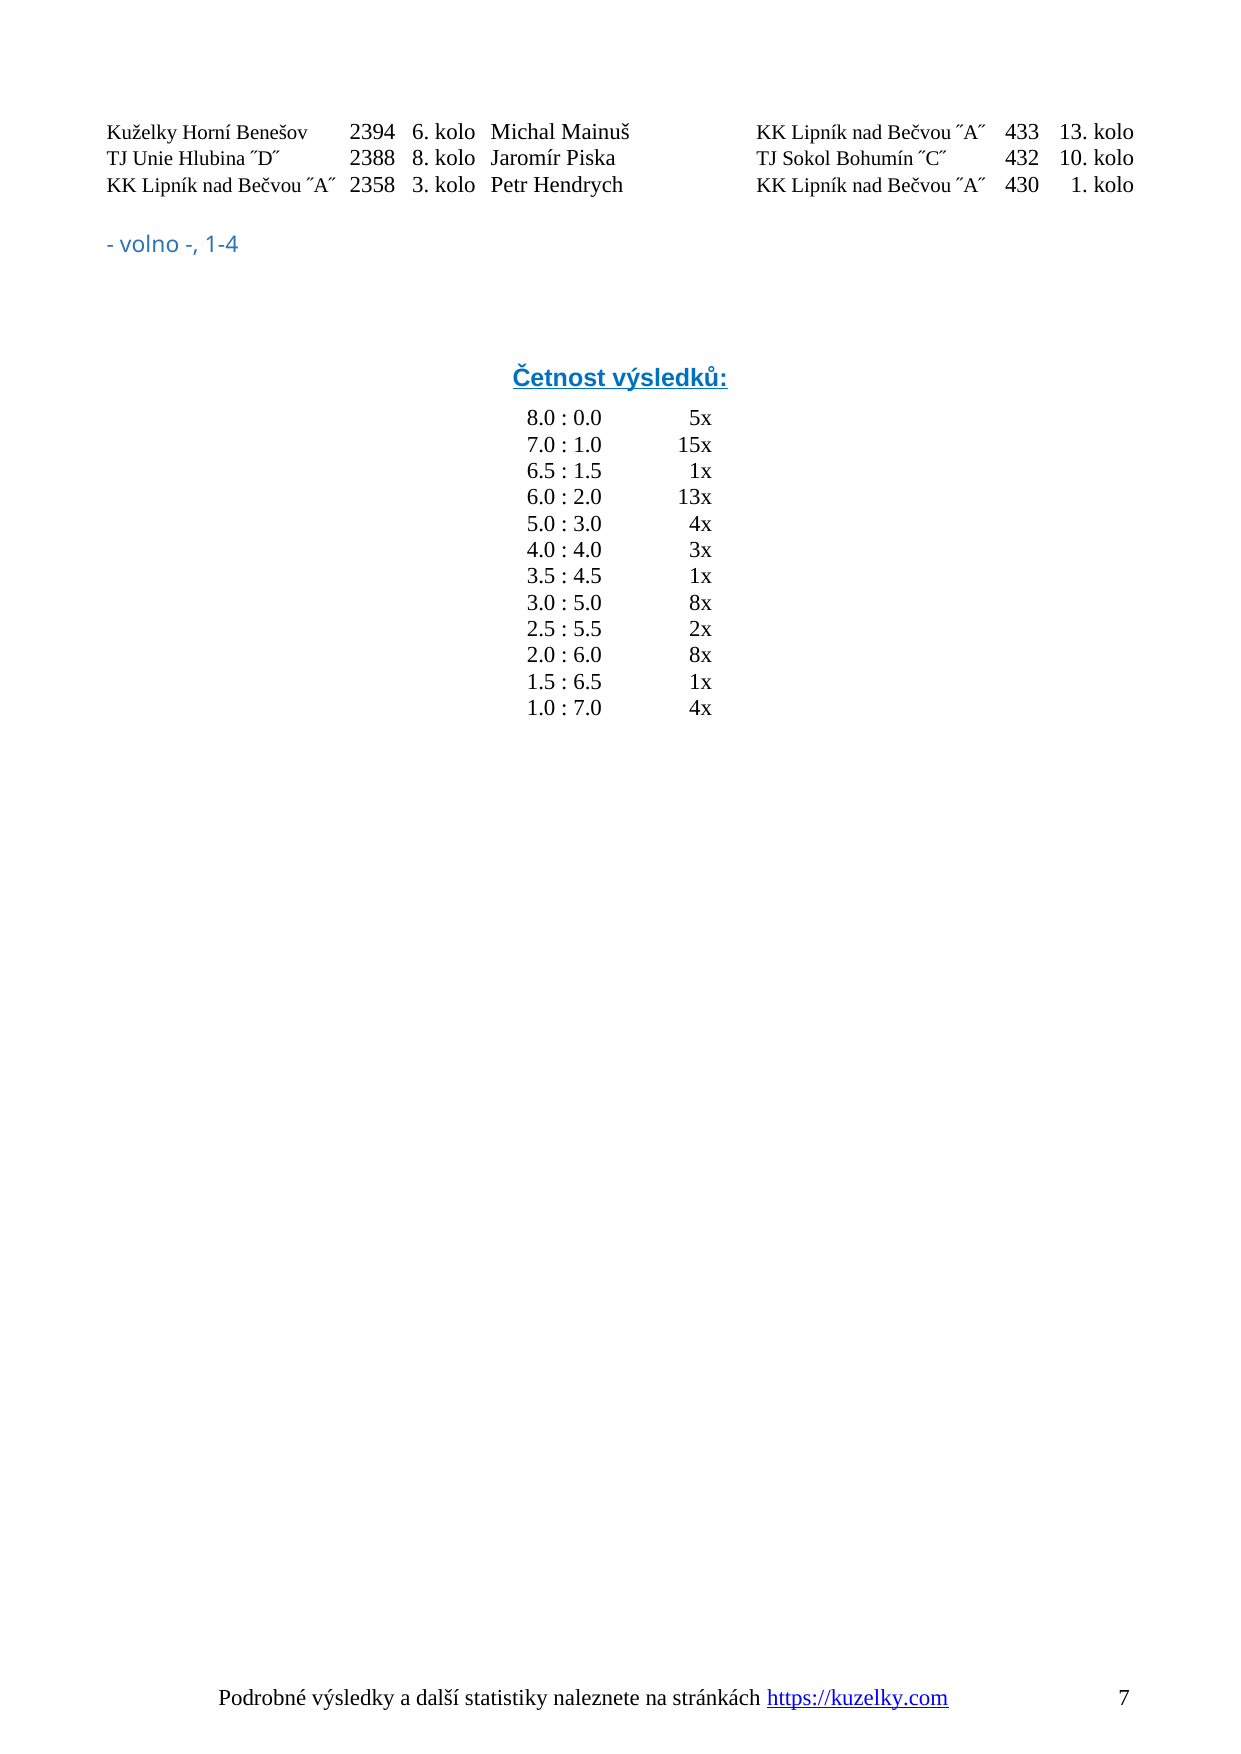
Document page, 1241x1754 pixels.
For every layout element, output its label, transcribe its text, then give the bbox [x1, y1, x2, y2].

text 2.5 : 5.5 2x [106, 615, 1134, 641]
text KK Lipník nad Bečvou ˝A˝ 2358 3. kolo Petr Hendrych KK Lipník nad Bečvou ˝A˝ 430 1. kolo [106, 171, 1134, 197]
text 3.0 : 5.0 8x [106, 589, 1134, 615]
text 4.0 : 4.0 3x [106, 536, 1134, 562]
text 8.0 : 0.0 5x [106, 404, 1134, 431]
text 2.0 : 6.0 8x [106, 641, 1134, 668]
text 6.5 : 1.5 1x [106, 457, 1134, 483]
text 6.0 : 2.0 13x [106, 483, 1134, 510]
text TJ Unie Hlubina ˝D˝ 2388 8. kolo Jaromír Piska TJ Sokol Bohumín ˝C˝ 432 10. kolo [106, 144, 1134, 171]
text 7.0 : 1.0 15x [106, 431, 1134, 457]
text 1.5 : 6.5 1x [106, 668, 1134, 694]
text 3.5 : 4.5 1x [106, 562, 1134, 589]
subtitle - volno -, 1-4 [106, 228, 1134, 259]
text Kuželky Horní Benešov 2394 6. kolo Michal Mainuš KK Lipník nad Bečvou ˝A˝ 433 13. kolo [106, 118, 1134, 144]
text Četnost výsledků: [94, 363, 1145, 392]
text 1.0 : 7.0 4x [106, 694, 1134, 721]
text 5.0 : 3.0 4x [106, 510, 1134, 536]
